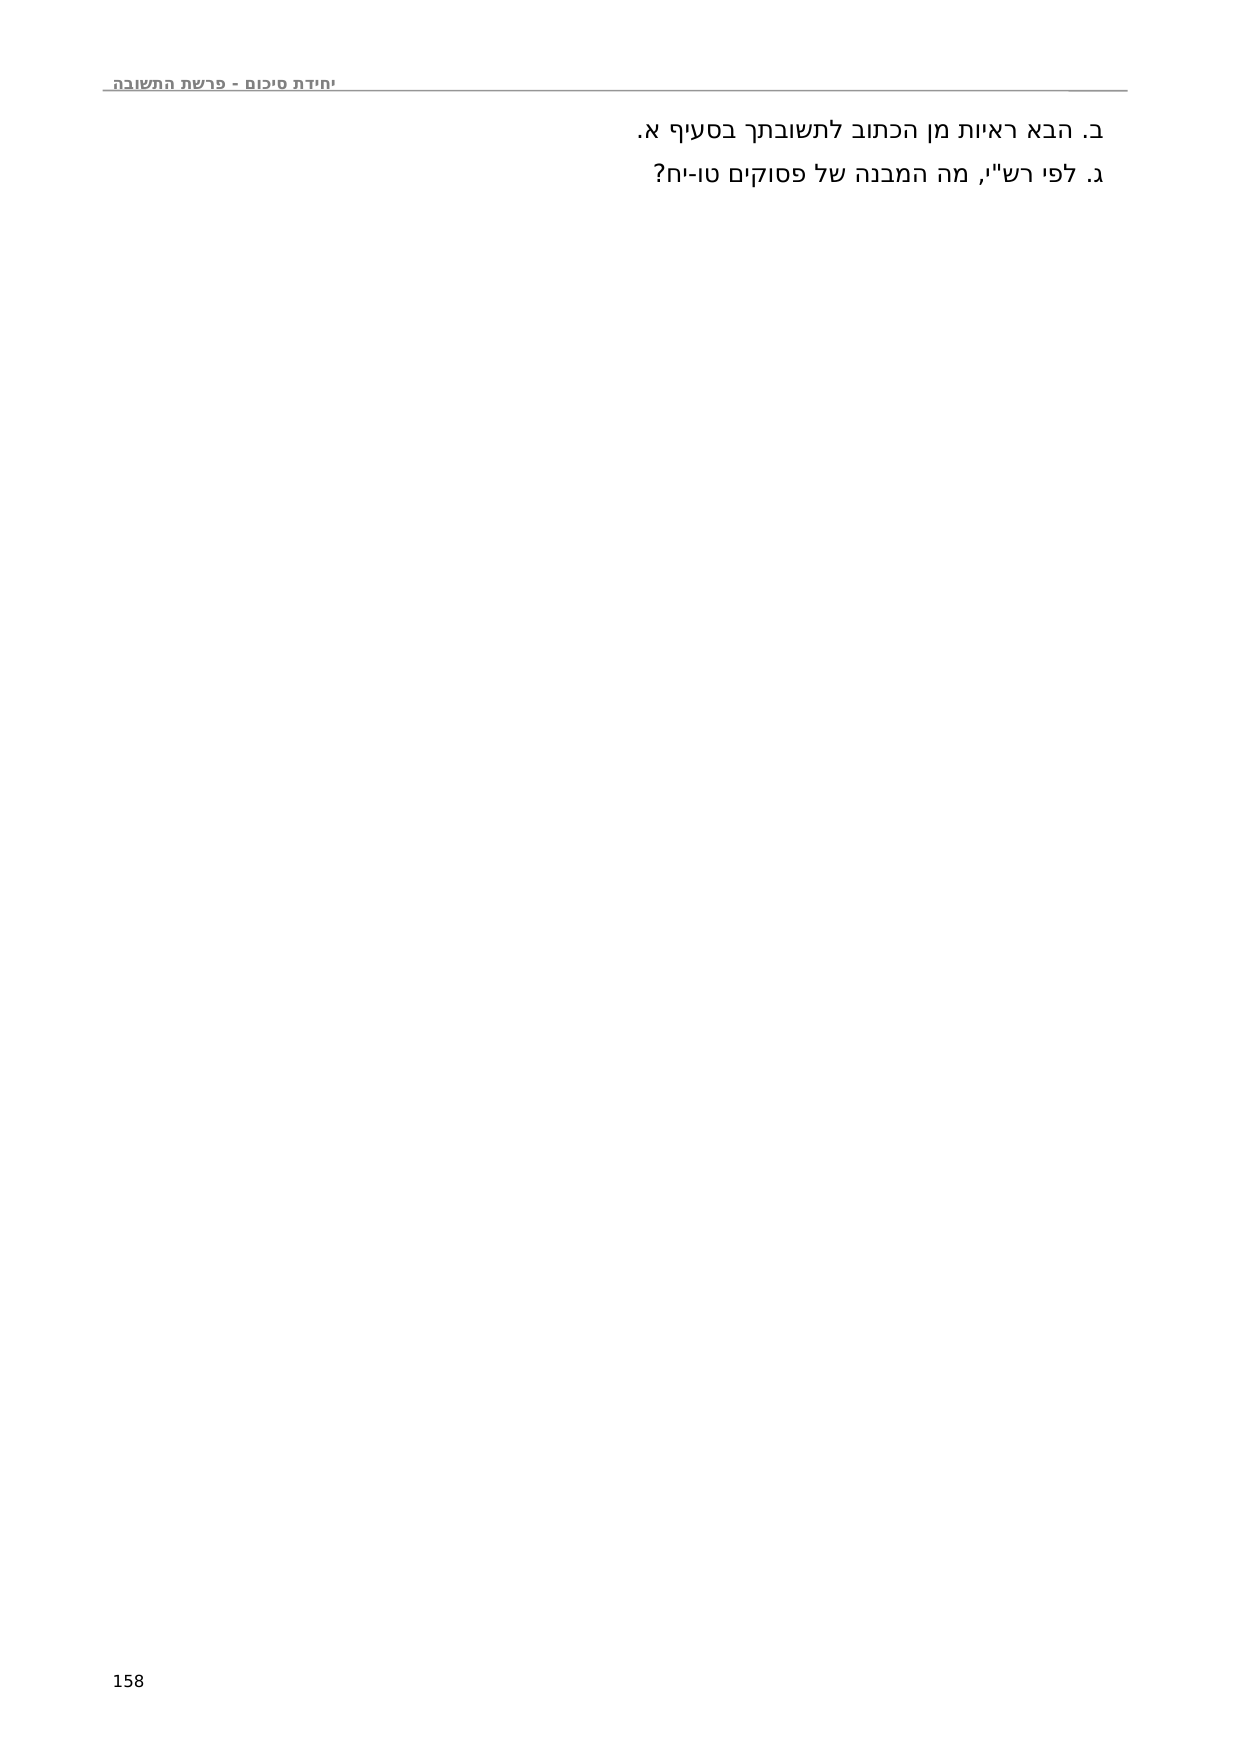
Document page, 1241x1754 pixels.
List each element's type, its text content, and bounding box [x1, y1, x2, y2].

text ג. לפי רש"י, מה המבנה של פסוקים טו-יח? [112, 159, 1104, 188]
text ב. הבא ראיות מן הכתוב לתשובתך בסעיף א. [112, 115, 1104, 144]
